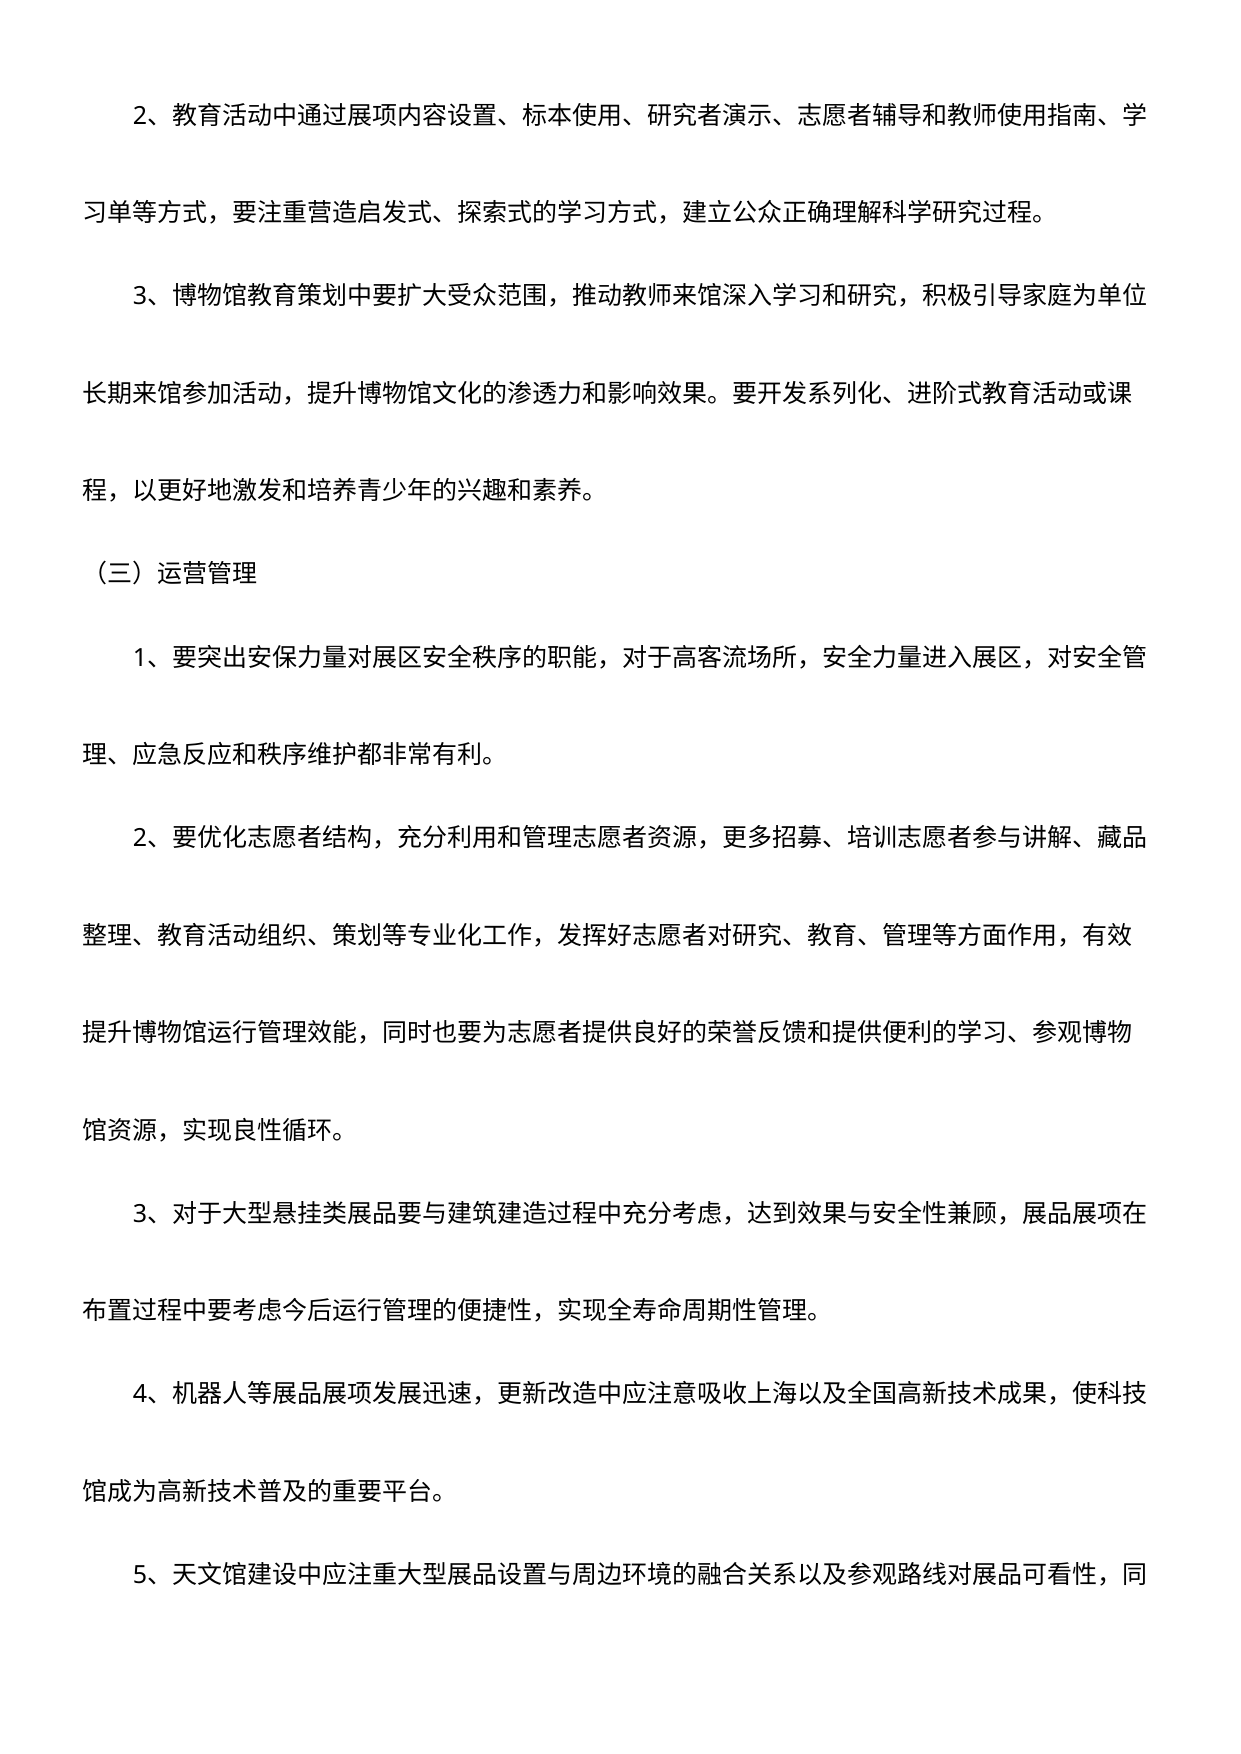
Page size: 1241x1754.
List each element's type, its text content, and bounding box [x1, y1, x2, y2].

text 1、要突出安保力量对展区安全秩序的职能，对于高客流场所，安全力量进入展区，对安全管理、应急反应和秩序维护都非常有利。 [83, 623, 1157, 785]
text 3、对于大型悬挂类展品要与建筑建造过程中充分考虑，达到效果与安全性兼顾，展品展项在布置过程中要考虑今后运行管理的便捷性，实现全寿命周期性管理。 [83, 1179, 1157, 1341]
text 4、机器人等展品展项发展迅速，更新改造中应注意吸收上海以及全国高新技术成果，使科技馆成为高新技术普及的重要平台。 [83, 1359, 1157, 1522]
text 3、博物馆教育策划中要扩大受众范围，推动教师来馆深入学习和研究，积极引导家庭为单位长期来馆参加活动，提升博物馆文化的渗透力和影响效果。要开发系列化、进阶式教育活动或课程，以更好地激发和培养青少年的兴趣和素养。 [83, 261, 1157, 521]
text （三）运营管理 [83, 539, 1157, 604]
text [83, 1540, 1157, 1605]
text 2、教育活动中通过展项内容设置、标本使用、研究者演示、志愿者辅导和教师使用指南、学习单等方式，要注重营造启发式、探索式的学习方式，建立公众正确理解科学研究过程。 [83, 81, 1157, 243]
text 2、要优化志愿者结构，充分利用和管理志愿者资源，更多招募、培训志愿者参与讲解、藏品整理、教育活动组织、策划等专业化工作，发挥好志愿者对研究、教育、管理等方面作用，有效提升博物馆运行管理效能，同时也要为志愿者提供良好的荣誉反馈和提供便利的学习、参观博物馆资源，实现良性循环。 [83, 803, 1157, 1161]
